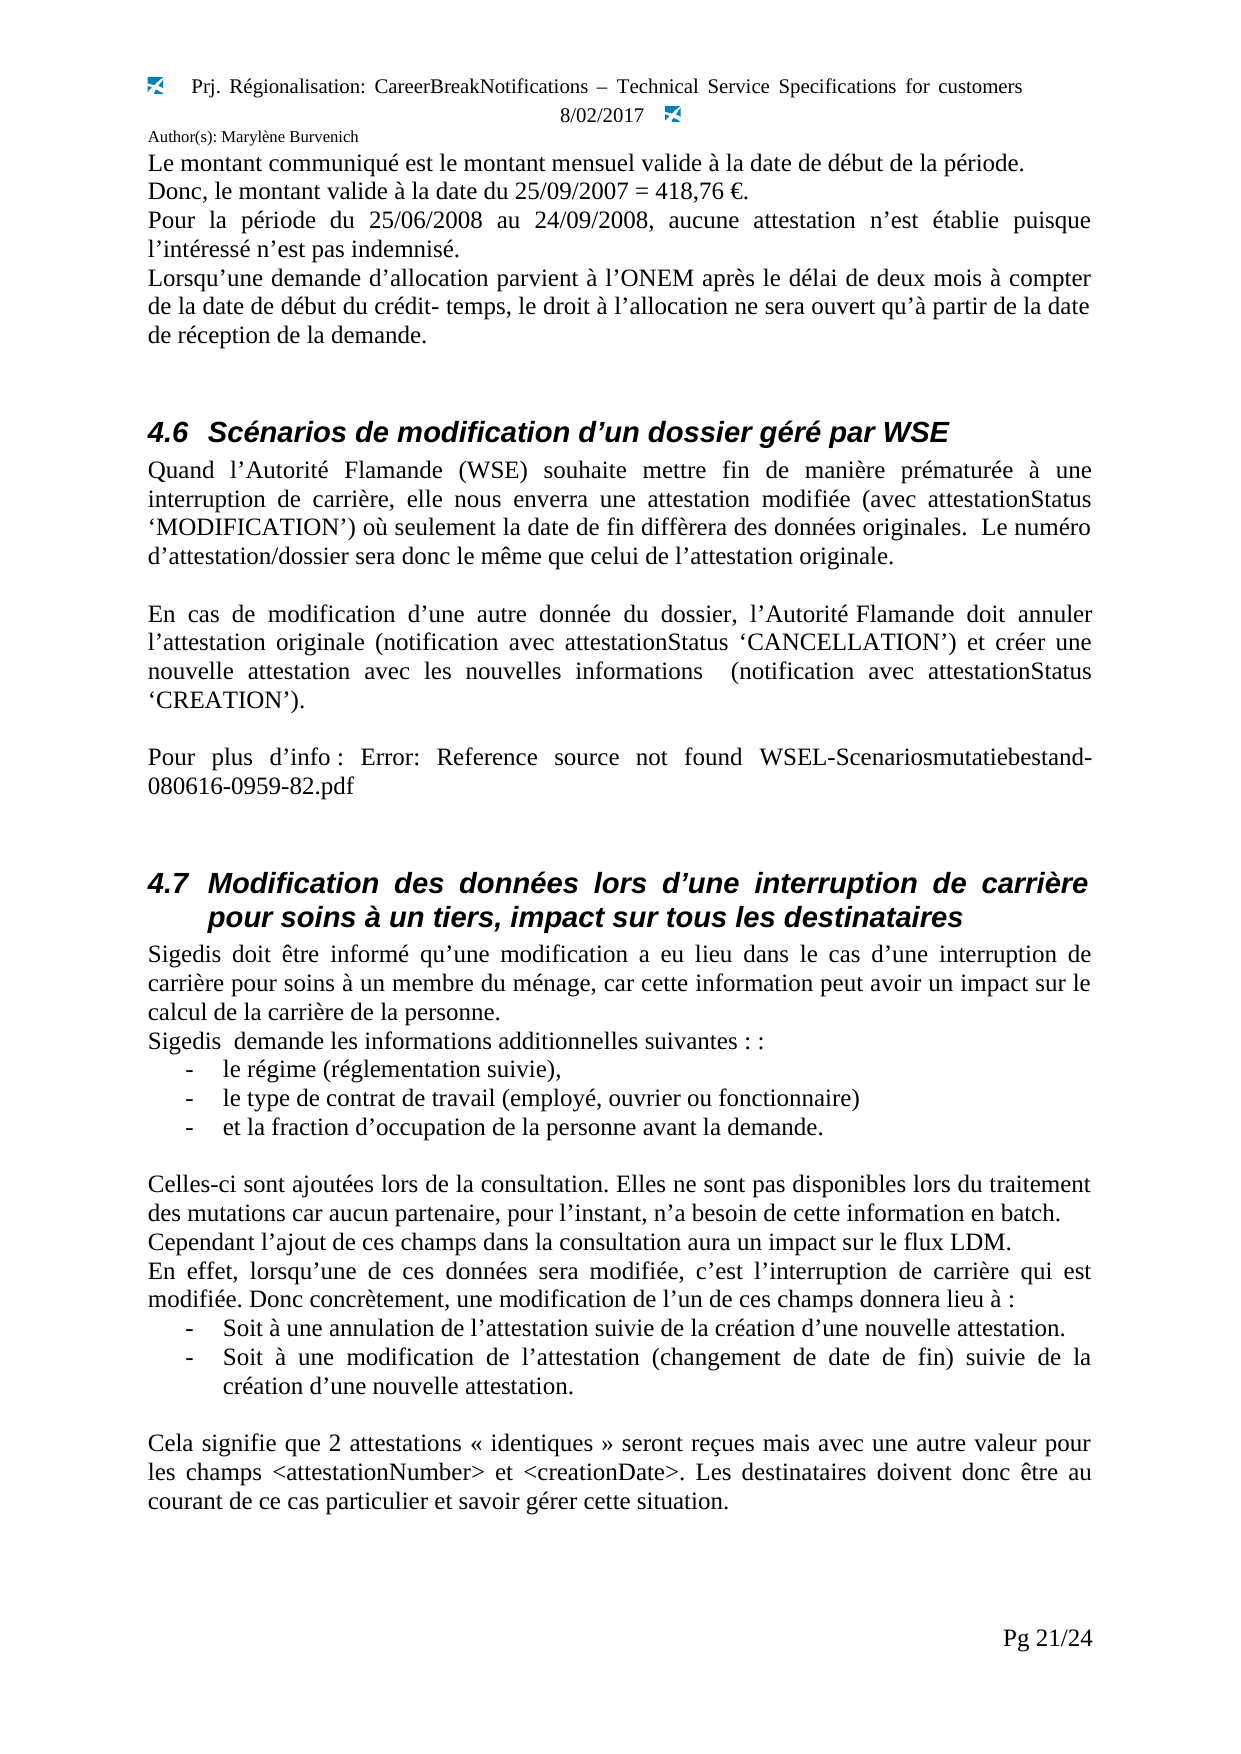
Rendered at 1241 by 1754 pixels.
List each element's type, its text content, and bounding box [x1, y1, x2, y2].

picture [147, 83, 164, 94]
text Celles-ci sont ajoutées lors de la consultation. Elles ne sont pas disponibles lors du traitement des mutations car aucun partenaire, pour l’instant, n’a besoin de cette information en batch. [148, 1169, 1092, 1227]
text Donc, le montant valide à la date du 25/09/2007 = 418,76 €. [148, 176, 1092, 205]
list le type de contrat de travail (employé, ouvrier ou fonctionnaire) [185, 1083, 1092, 1112]
text Lorsqu’une demande d’allocation parvient à l’ONEM après le délai de deux mois à compter de la date de début du crédit- temps, le droit à l’allocation ne sera ouvert qu’à partir de la date de réception de la demande. [148, 263, 1092, 349]
text Cela signifie que 2 attestations « identiques » seront reçues mais avec une autre valeur pour les champs <attestationNumber> et <creationDate>. Les destinataires doivent donc être au courant de ce cas particulier et savoir gérer cette situation. [148, 1428, 1092, 1514]
list le régime (réglementation suivie), [185, 1054, 1092, 1083]
text Sigedis demande les informations additionnelles suivantes : : [148, 1026, 1092, 1054]
picture [665, 111, 681, 122]
text Pour la période du 25/06/2008 au 24/09/2008, aucune attestation n’est établie puisque l’intéressé n’est pas indemnisé. [148, 205, 1092, 263]
text Quand l’Autorité Flamande (WSE) souhaite mettre fin de manière prématurée à une interruption de carrière, elle nous enverra une attestation modifiée (avec attestationStatus ‘MODIFICATION’) où seulement la date de fin diffèrera des données originales. Le numéro d’attestation/dossier sera donc le même que celui de l’attestation originale. [148, 455, 1092, 570]
subtitle Modification des données lors d’une interruption de carrière pour soins à un tiers, impact sur tous les destinataires [148, 866, 1092, 933]
text En effet, lorsqu’une de ces données sera modifiée, c’est l’interruption de carrière qui est modifiée. Donc concrètement, une modification de l’un de ces champs donnera lieu à : [148, 1256, 1092, 1313]
text En cas de modification d’une autre donnée du dossier, l’Autorité Flamande doit annuler l’attestation originale (notification avec attestationStatus ‘CANCELLATION’) et créer une nouvelle attestation avec les nouvelles informations (notification avec attestationStatus ‘CREATION’). [148, 599, 1092, 714]
subtitle Scénarios de modification d’un dossier géré par WSE [148, 415, 1092, 449]
list Soit à une modification de l’attestation (changement de date de fin) suivie de la création d’une nouvelle attestation. [185, 1342, 1092, 1399]
text Le montant communiqué est le montant mensuel valide à la date de début de la période. [148, 148, 1092, 176]
list et la fraction d’occupation de la personne avant la demande. [185, 1112, 1092, 1141]
list Soit à une annulation de l’attestation suivie de la création d’une nouvelle attestation. [185, 1313, 1092, 1342]
text Sigedis doit être informé qu’une modification a eu lieu dans le cas d’une interruption de carrière pour soins à un membre du ménage, car cette information peut avoir un impact sur le calcul de la carrière de la personne. [148, 939, 1092, 1026]
text Cependant l’ajout de ces champs dans la consultation aura un impact sur le flux LDM. [148, 1227, 1092, 1256]
